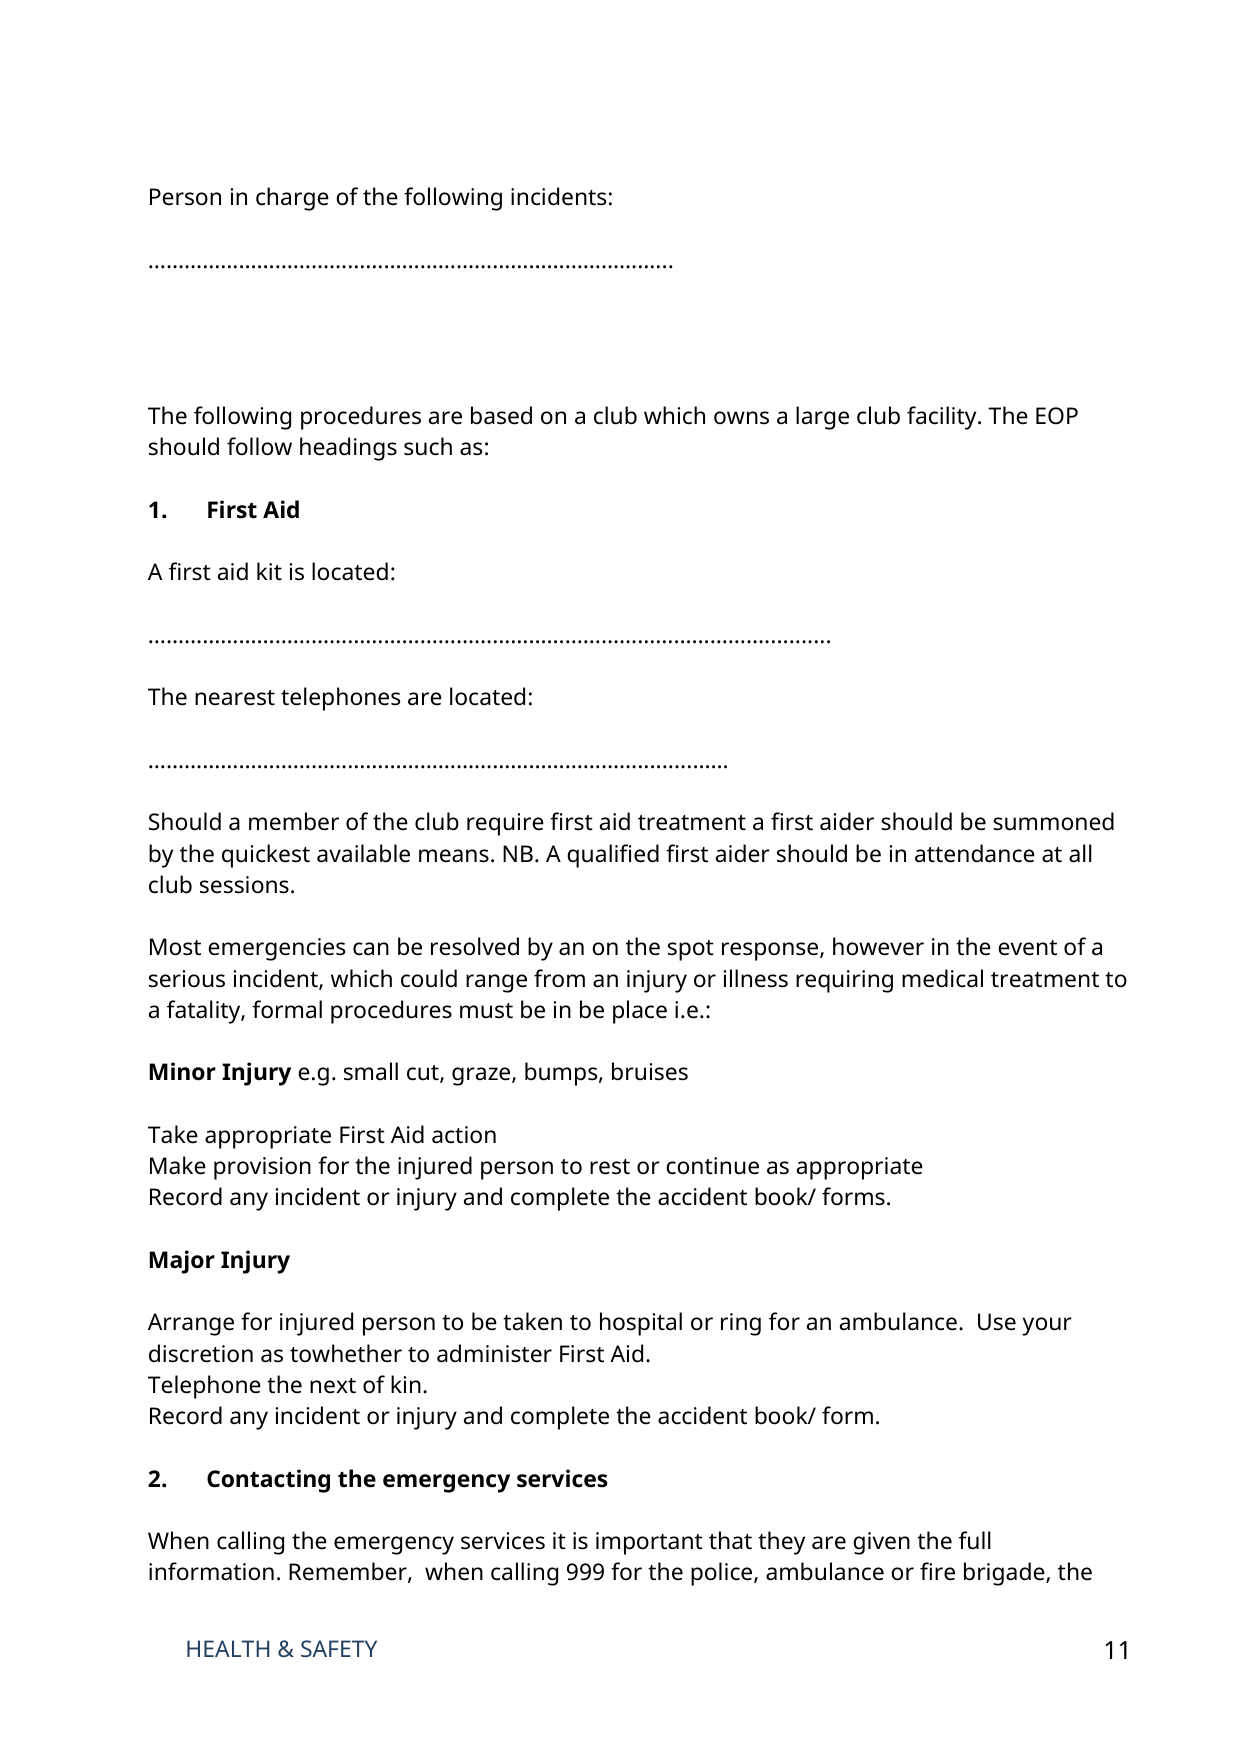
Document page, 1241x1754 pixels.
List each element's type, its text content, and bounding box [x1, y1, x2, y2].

text The following procedures are based on a club which owns a large club facility. The EOP should follow headings such as: [148, 400, 1132, 462]
text Person in charge of the following incidents: [148, 181, 1132, 212]
text Should a member of the club require first aid treatment a first aider should be summoned by the quickest available means. NB. A qualified first aider should be in attendance at all club sessions. [148, 806, 1132, 900]
text Arrange for injured person to be taken to hospital or ring for an ambulance. Use your discretion as to whether to administer First Aid. [148, 1306, 1132, 1369]
text …………………………………………………………………………... [148, 244, 1132, 275]
text Record any incident or injury and complete the accident book/ form. [148, 1400, 1132, 1431]
text A first aid kit is located: [148, 556, 1132, 587]
text ……………………………………………………………………….........…… [148, 744, 1132, 775]
text Minor Injury e.g. small cut, graze, bumps, bruises [148, 1056, 1132, 1087]
text Record any incident or injury and complete the accident book/ forms. [148, 1181, 1132, 1212]
text Telephone the next of kin. [148, 1369, 1132, 1400]
text Make provision for the injured person to rest or continue as appropriate [148, 1150, 1132, 1181]
text Most emergencies can be resolved by an on the spot response, however in the event of a serious incident, which could range from an injury or illness requiring medical treatment to a fatality, formal procedures must be in be place i.e.: [148, 931, 1132, 1025]
text The nearest telephones are located: [148, 681, 1132, 712]
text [148, 1525, 1132, 1587]
text Major Injury [148, 1244, 1132, 1275]
text 1. First Aid [148, 494, 1132, 525]
text …………………………………………………………………………………………........... [148, 619, 1132, 650]
text Take appropriate First Aid action [148, 1119, 1132, 1150]
text 2. Contacting the emergency services [148, 1462, 1132, 1494]
